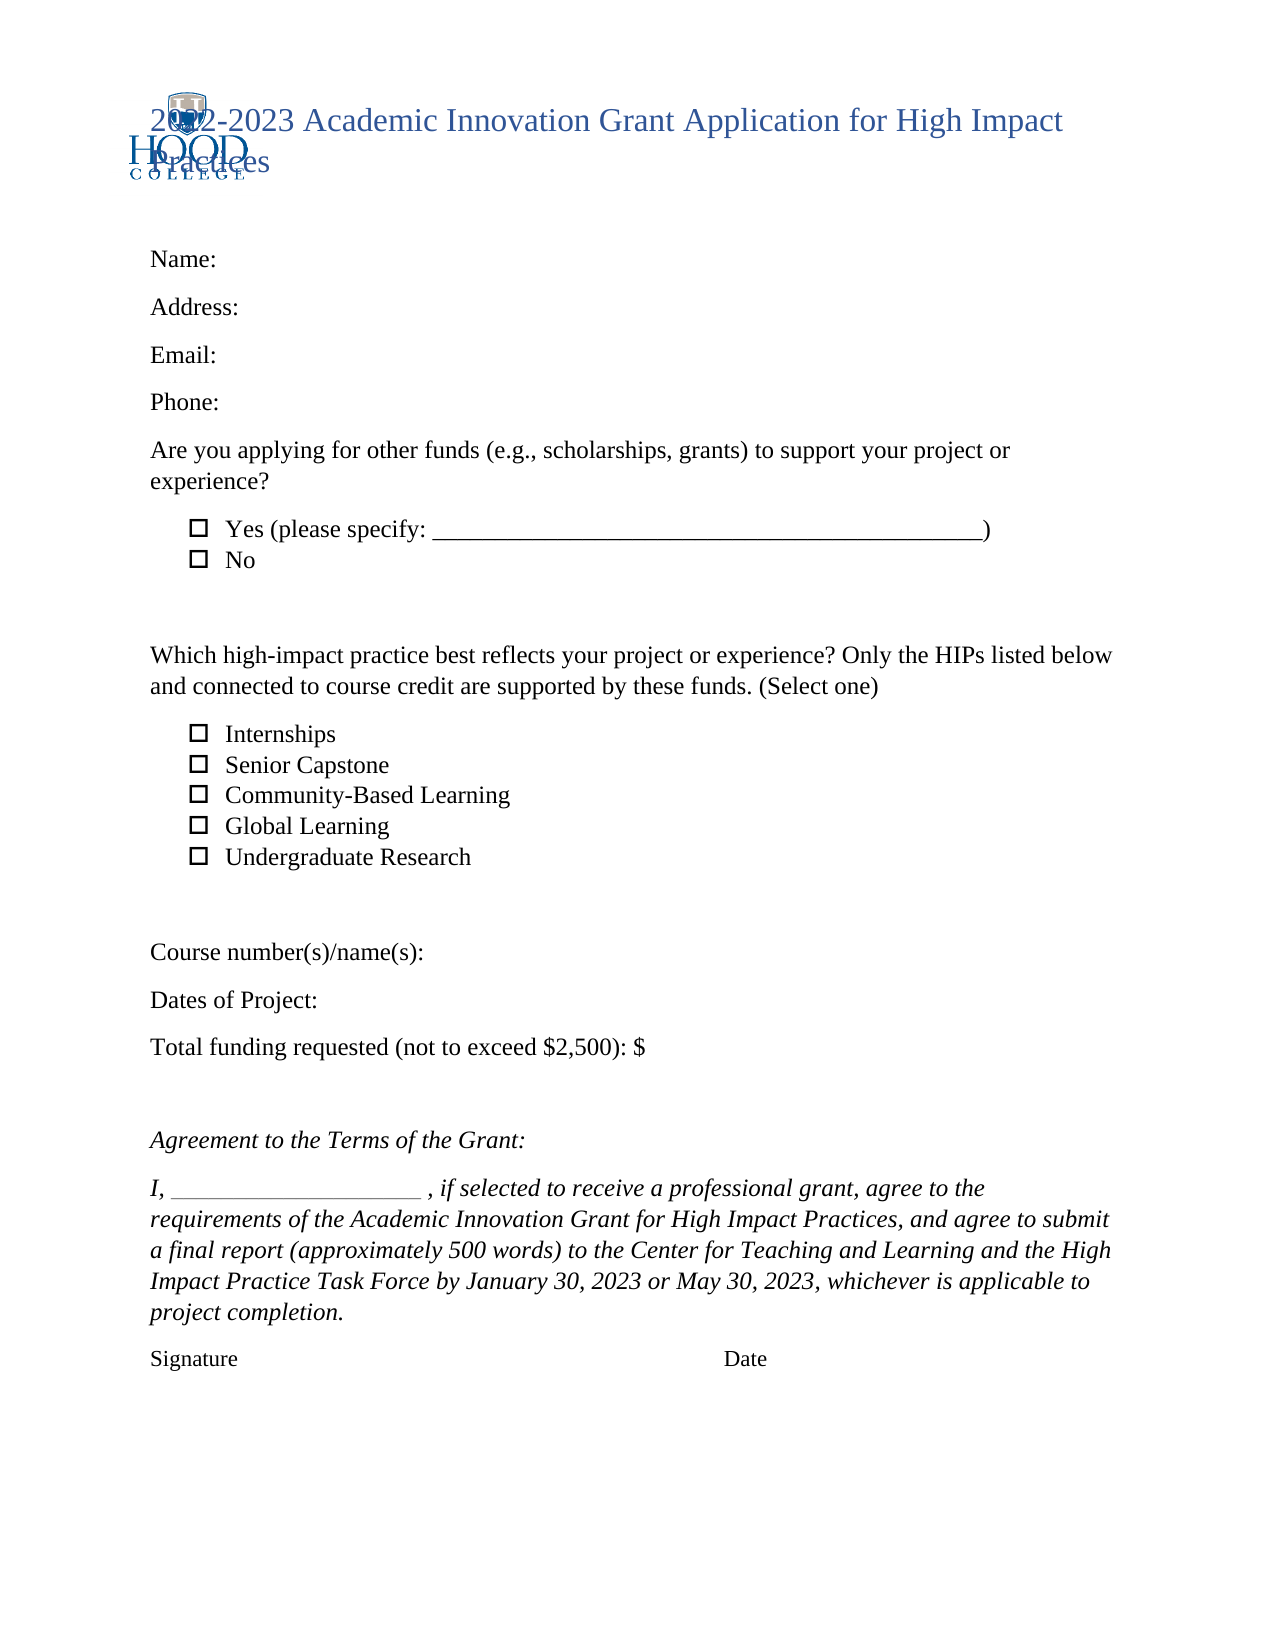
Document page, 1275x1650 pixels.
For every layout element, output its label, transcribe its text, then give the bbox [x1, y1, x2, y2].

text Which high-impact practice best reflects your project or experience? Only the HIPs listed below and connected to course credit are supported by these funds. (Select one) [150, 640, 1125, 700]
text Dates of Project: [150, 985, 1125, 1013]
text Address: [150, 292, 1125, 321]
text Course number(s)/name(s): [150, 937, 1125, 966]
text Name: [150, 244, 1125, 273]
list Community-Based Learning [187, 781, 1125, 809]
list No [187, 545, 1125, 574]
text Are you applying for other funds (e.g., scholarships, grants) to support your project or experience? [150, 435, 1125, 495]
list Undergraduate Research [187, 842, 1125, 871]
text Total funding requested (not to exceed $2,500): $ [150, 1032, 1125, 1061]
text Agreement to the Terms of the Grant: [150, 1125, 1125, 1154]
text I, ____________________ , if selected to receive a professional grant, agree to the requirements of the Academic Innovation Grant for High Impact Practices, and agree to submit a final report (approximately 500 words) to the Center for Teaching and Learning and the High Impact Practice Task Force by January 30, 2023 or May 30, 2023, whichever is applicable to project completion. [150, 1173, 1125, 1326]
list Yes (please specify: ____________________________________________) [187, 514, 1125, 543]
text Signature Date [150, 1345, 1125, 1371]
text Email: [150, 340, 1125, 368]
text Phone: [150, 387, 1125, 416]
list Senior Capstone [187, 750, 1125, 778]
picture [109, 77, 263, 196]
list Internships [187, 719, 1125, 748]
list Global Learning [187, 811, 1125, 840]
